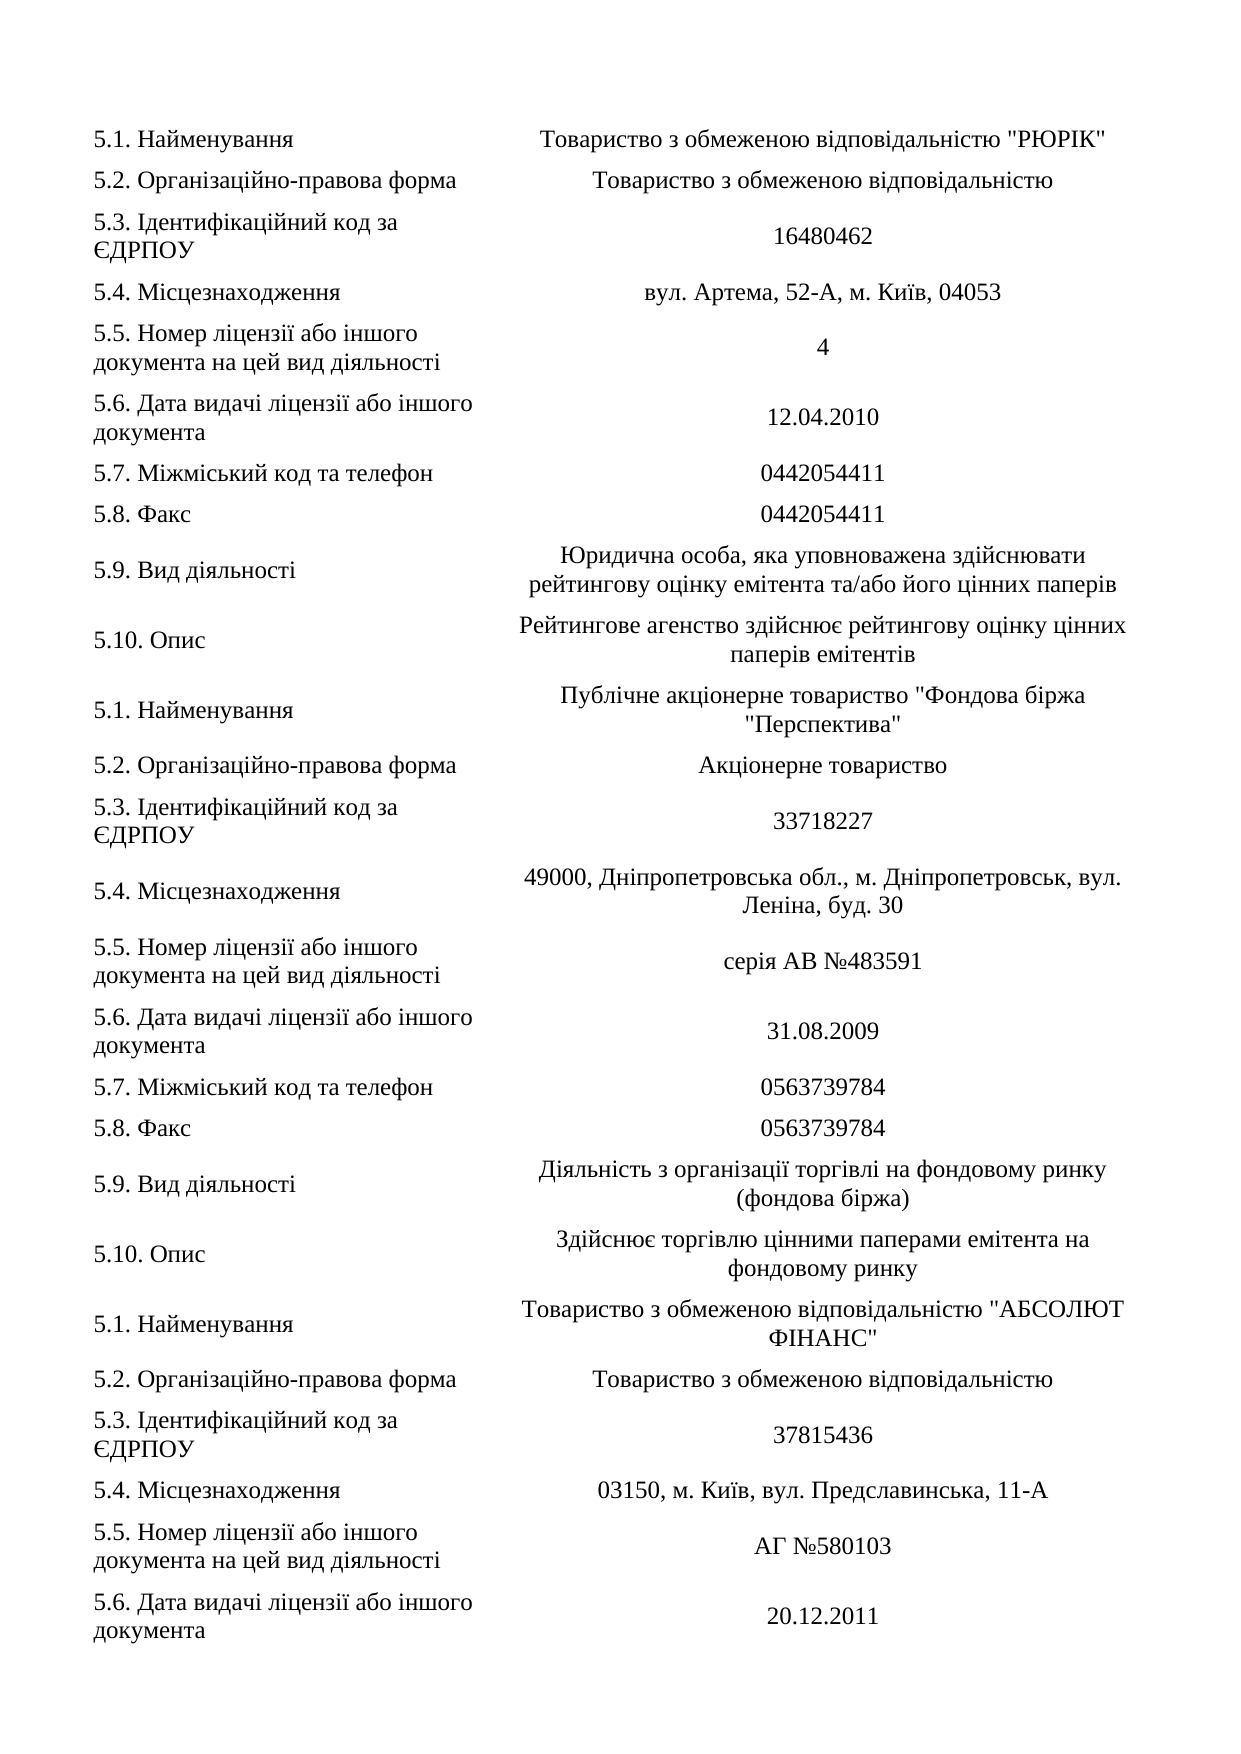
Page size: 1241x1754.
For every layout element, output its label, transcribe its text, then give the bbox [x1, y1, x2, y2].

table_cell 5.4. Місцезнаходження [87, 1469, 496, 1511]
table_cell 5.8. Факс [87, 493, 496, 534]
table_cell 5.5. Номер ліцензії або іншого документа на цей вид діяльності [87, 926, 496, 996]
table_cell 5.2. Організаційно-правова форма [87, 744, 496, 786]
table_cell 5.3. Ідентифікаційний код за ЄДРПОУ [87, 201, 496, 271]
table_cell 5.4. Місцезнаходження [87, 856, 496, 926]
table_cell 5.3. Ідентифікаційний код за ЄДРПОУ [87, 786, 496, 856]
table_cell 49000, Днiпропетровська обл., м. Днiпропетровськ, вул. Ленiна, буд. 30 [496, 856, 1150, 926]
table_cell 5.7. Міжміський код та телефон [87, 1066, 496, 1107]
table_cell 0442054411 [496, 452, 1150, 493]
table_cell 03150, м. Київ, вул. Предславинська, 11-А [496, 1469, 1150, 1511]
table_cell Товариство з обмеженою відповідальністю [496, 1358, 1150, 1399]
table_cell Товариство з обмеженою відповідальністю [496, 159, 1150, 201]
table_cell 5.2. Організаційно-правова форма [87, 1358, 496, 1399]
table_cell 31.08.2009 [496, 996, 1150, 1066]
table_cell Товариство з обмеженою вiдповiдальнiстю "РЮРIК" [496, 118, 1150, 159]
table_cell 5.3. Ідентифікаційний код за ЄДРПОУ [87, 1399, 496, 1469]
table_cell 5.10. Опис [87, 1218, 496, 1288]
table_cell вул. Артема, 52-А, м. Київ, 04053 [496, 271, 1150, 312]
table_cell 5.10. Опис [87, 604, 496, 674]
table_cell 5.7. Міжміський код та телефон [87, 452, 496, 493]
table_cell 0563739784 [496, 1107, 1150, 1148]
table_cell Товариство з обмеженою вiдповiдальнiстю "АБСОЛЮТ ФIНАНС" [496, 1288, 1150, 1358]
table_cell Рейтингове агенство здiйснює рейтингову оцiнку цiнних паперiв емiтентiв [496, 604, 1150, 674]
table_cell 12.04.2010 [496, 382, 1150, 452]
table_cell 0442054411 [496, 493, 1150, 534]
table_cell 5.8. Факс [87, 1107, 496, 1148]
table_cell 37815436 [496, 1399, 1150, 1469]
table_cell 33718227 [496, 786, 1150, 856]
table_cell 5.5. Номер ліцензії або іншого документа на цей вид діяльності [87, 1511, 496, 1581]
table_cell Юридична особа, яка уповноважена здiйснювати рейтингову оцiнку емiтента та/або його цiнних паперiв [496, 534, 1150, 604]
table_cell АГ №580103 [496, 1511, 1150, 1581]
table_cell Здiйснює торгiвлю цiнними паперами емiтента на фондовому ринку [496, 1218, 1150, 1288]
table_cell 5.1. Найменування [87, 674, 496, 744]
table_cell 16480462 [496, 201, 1150, 271]
table_cell 20.12.2011 [496, 1581, 1150, 1651]
table_cell 5.4. Місцезнаходження [87, 271, 496, 312]
table_cell Публiчне акцiонерне товариство "Фондова бiржа "Перспектива" [496, 674, 1150, 744]
table_cell 5.6. Дата видачі ліцензії або іншого документа [87, 996, 496, 1066]
table_cell 5.9. Вид діяльності [87, 1148, 496, 1218]
table_cell 5.5. Номер ліцензії або іншого документа на цей вид діяльності [87, 312, 496, 382]
table_cell Дiяльнiсть з органiзацiї торгiвлi на фондовому ринку (фондова бiржа) [496, 1148, 1150, 1218]
table_cell 0563739784 [496, 1066, 1150, 1107]
table_cell 5.6. Дата видачі ліцензії або іншого документа [87, 382, 496, 452]
table_cell 5.2. Організаційно-правова форма [87, 159, 496, 201]
table_cell серiя АВ №483591 [496, 926, 1150, 996]
table_cell Акціонерне товариство [496, 744, 1150, 786]
table_cell 5.6. Дата видачі ліцензії або іншого документа [87, 1581, 496, 1651]
table_cell 5.9. Вид діяльності [87, 534, 496, 604]
table_cell 5.1. Найменування [87, 118, 496, 159]
table_cell 4 [496, 312, 1150, 382]
table_cell 5.1. Найменування [87, 1288, 496, 1358]
